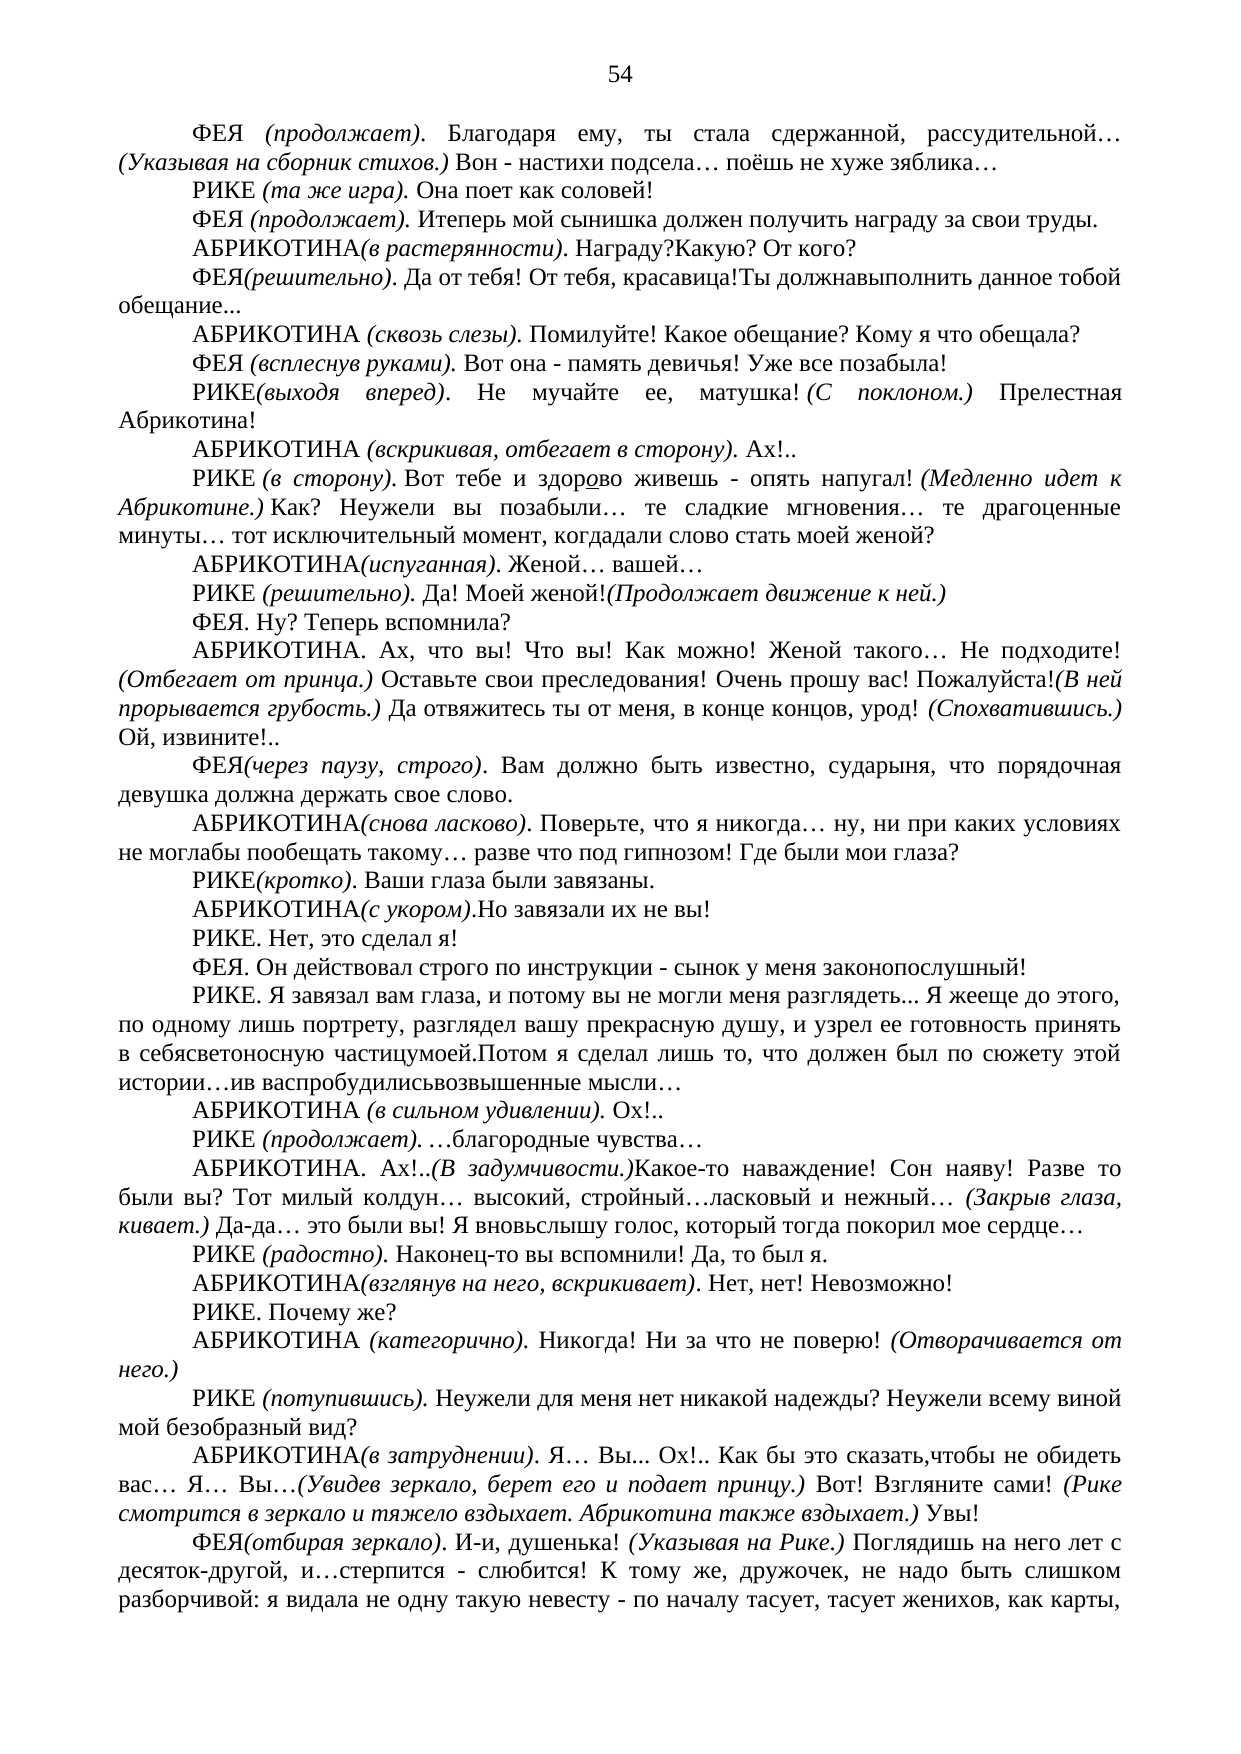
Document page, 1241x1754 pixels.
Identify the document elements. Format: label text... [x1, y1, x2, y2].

text АБРИКОТИНА(снова ласково). Поверьте, что я никогда… ну, ни при каких условиях не моглабы пообещать такому… разве что под гипнозом! Где были мои глаза? [118, 808, 1122, 866]
text АБРИКОТИНА (сквозь слезы). Помилуйте! Какое обещание? Кому я что обещала? [118, 319, 1122, 348]
text РИКЕ (в сторону). Вот тебе и здорово живешь - опять напугал! (Медленно идет к Абрикотине.) Как? Неужели вы позабыли… те сладкие мгновения… те драгоценные минуты… тот исключительный момент, когдадали слово стать моей женой? [118, 463, 1122, 549]
text РИКЕ(выходя вперед). Не мучайте ее, матушка! (С поклоном.) Прелестная Абрикотина! [118, 377, 1122, 434]
text АБРИКОТИНА(испуганная). Женой… вашей… [118, 549, 1122, 578]
text АБРИКОТИНА. Ах!..(В задумчивости.)Какое-то наваждение! Сон наяву! Разве то были вы? Тот милый колдун… высокий, стройный…ласковый и нежный… (Закрыв глаза, кивает.) Да-да… это были вы! Я вновьслышу голос, который тогда покорил мое сердце… [118, 1153, 1122, 1239]
text РИКЕ (потупившись). Неужели для меня нет никакой надежды? Неужели всему виной мой безобразный вид? [118, 1383, 1122, 1441]
text АБРИКОТИНА. Ах, что вы! Что вы! Как можно! Женой такого… Не подходите! (Отбегает от принца.) Оставьте свои преследования! Очень прошу вас! Пожалуйста!(В ней прорывается грубость.) Да отвяжитесь ты от меня, в конце концов, урод! (Спохватившись.) Ой, извините!.. [118, 636, 1122, 751]
text АБРИКОТИНА(взглянув на него, вскрикивает). Нет, нет! Невозможно! [118, 1268, 1122, 1297]
text АБРИКОТИНА(в растерянности). Награду?Какую? От кого? [118, 233, 1122, 262]
text РИКЕ. Нет, это сделал я! [118, 923, 1122, 952]
text АБРИКОТИНА(в затруднении). Я… Вы... Ох!.. Как бы это сказать,чтобы не обидеть вас… Я… Вы…(Увидев зеркало, берет его и подает принцу.) Вот! Взгляните сами! (Рике смотрится в зеркало и тяжело вздыхает. Абрикотина также вздыхает.) Увы! [118, 1441, 1122, 1527]
text ФЕЯ (продолжает). Благодаря ему, ты стала сдержанной, рассудительной…(Указывая на сборник стихов.) Вон - настихи подсела… поёшь не хуже зяблика… [118, 118, 1122, 176]
text РИКЕ (та же игра). Она поет как соловей! [118, 176, 1122, 204]
text РИКЕ (радостно). Наконец-то вы вспомнили! Да, то был я. [118, 1239, 1122, 1268]
text ФЕЯ(решительно). Да от тебя! От тебя, красавица!Ты должнавыполнить данное тобой обещание... [118, 262, 1122, 319]
text РИКЕ(кротко). Ваши глаза были завязаны. [118, 866, 1122, 894]
text АБРИКОТИНА (в сильном удивлении). Ох!.. [118, 1096, 1122, 1124]
text РИКЕ (продолжает). …благородные чувства… [118, 1124, 1122, 1153]
text АБРИКОТИНА (категорично). Никогда! Ни за что не поверю! (Отворачивается от него.) [118, 1326, 1122, 1383]
text ФЕЯ. Ну? Теперь вспомнила? [118, 607, 1122, 636]
text ФЕЯ. Он действовал строго по инструкции - сынок у меня законопослушный! [118, 952, 1122, 981]
text РИКЕ. Я завязал вам глаза, и потому вы не могли меня разглядеть... Я жееще до этого, по одному лишь портрету, разглядел вашу прекрасную душу, и узрел ее готовность принять в себясветоносную частицумоей.Потом я сделал лишь то, что должен был по сюжету этой истории…ив васпробудилисьвозвышенные мысли… [118, 981, 1122, 1096]
text АБРИКОТИНА(с укором).Но завязали их не вы! [118, 894, 1122, 923]
text ФЕЯ(через паузу, строго). Вам должно быть известно, сударыня, что порядочная девушка должна держать свое слово. [118, 751, 1122, 808]
text РИКЕ (решительно). Да! Моей женой!(Продолжает движение к ней.) [118, 578, 1122, 607]
text РИКЕ. Почему же? [118, 1297, 1122, 1326]
text АБРИКОТИНА (вскрикивая, отбегает в сторону). Ах!.. [118, 434, 1122, 463]
text ФЕЯ (всплеснув руками). Вот она - память девичья! Уже все позабыла! [118, 348, 1122, 377]
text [118, 1527, 1122, 1613]
text ФЕЯ (продолжает). Итеперь мой сынишка должен получить награду за свои труды. [118, 204, 1122, 233]
